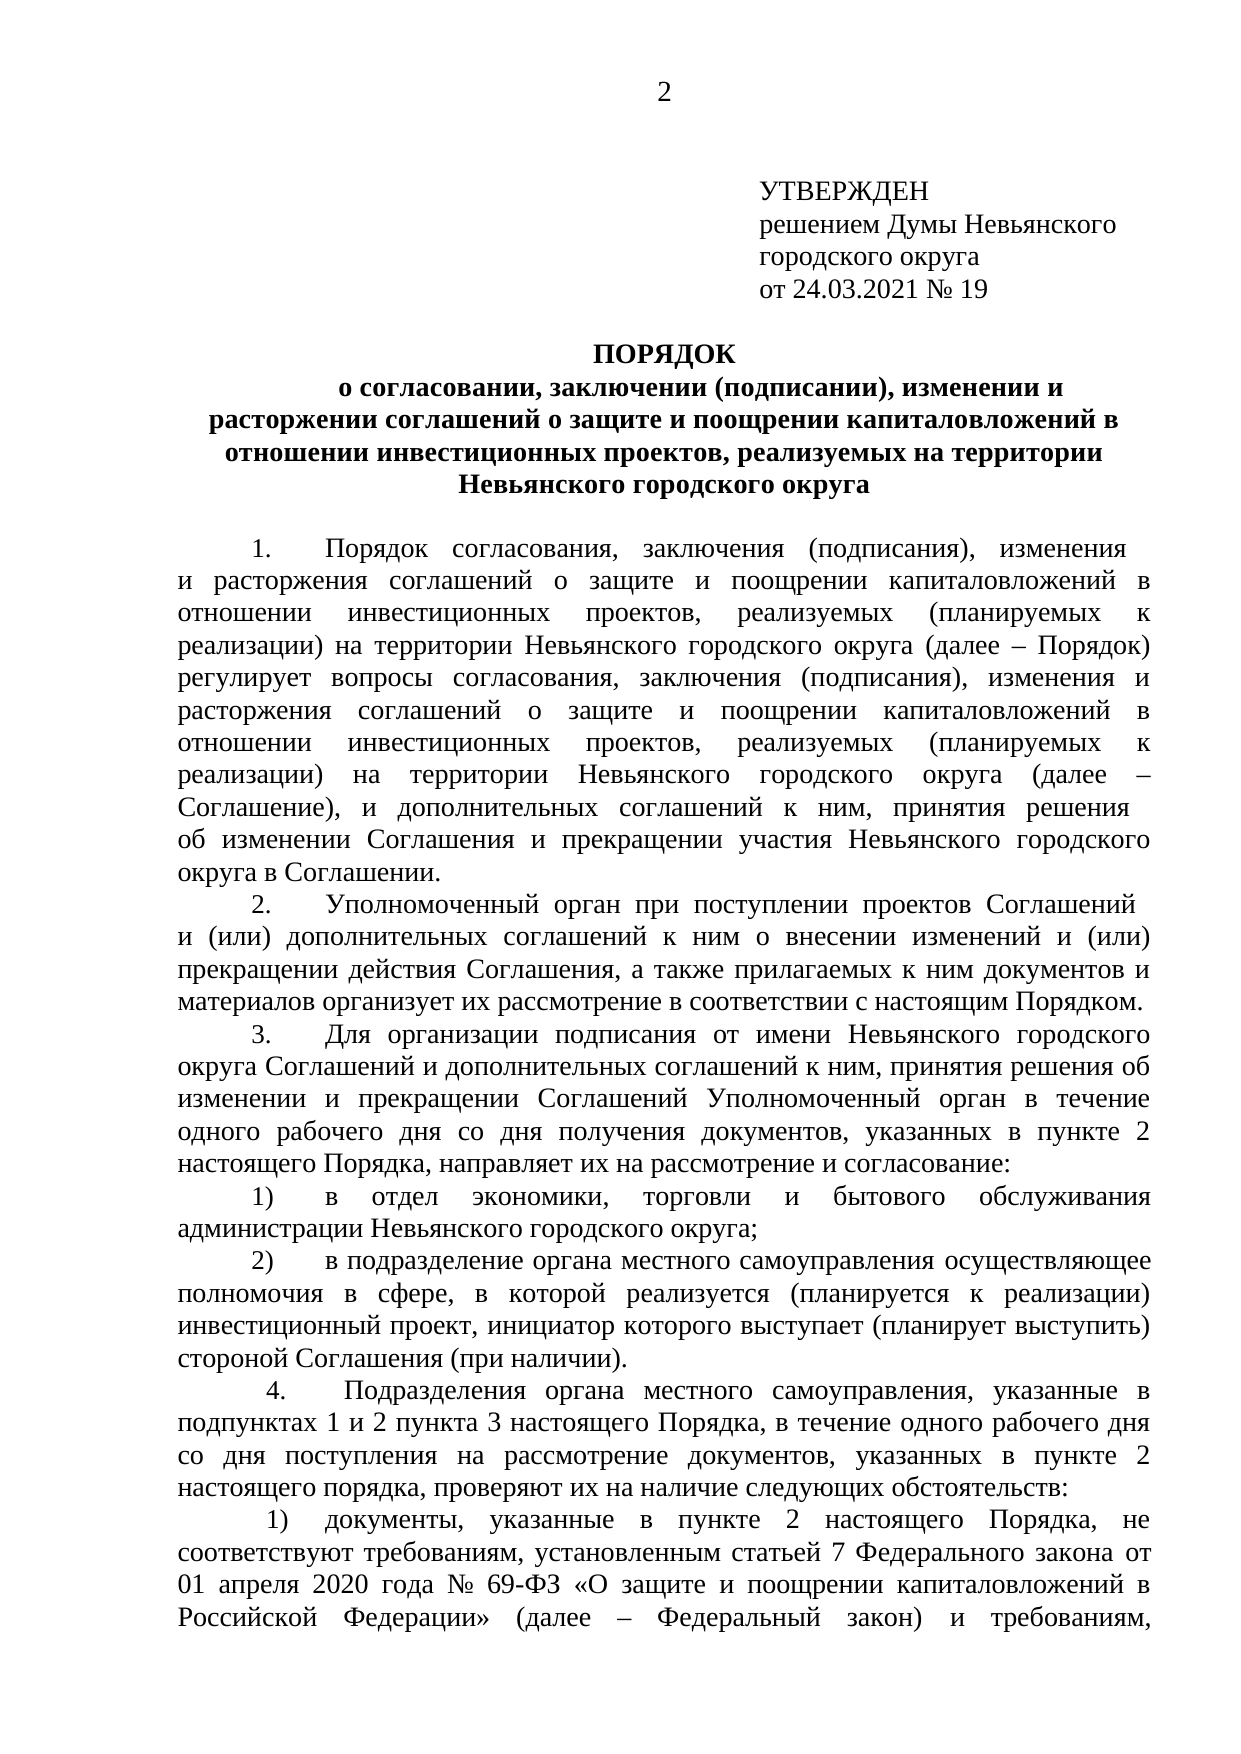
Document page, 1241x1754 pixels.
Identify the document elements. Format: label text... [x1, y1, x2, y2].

list Уполномоченный орган при поступлении проектов Соглашений и (или) дополнительных соглашений к ним о внесении изменений и (или) прекращении действия Соглашения, а также прилагаемых к ним документов и материалов организует их рассмотрение в соответствии с настоящим Порядком. [177, 887, 1152, 1017]
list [177, 1503, 1152, 1632]
text решением Думы Невьянского [177, 207, 1152, 239]
list Подразделения органа местного самоуправления, указанные в подпунктах 1 и 2 пункта 3 настоящего Порядка, в течение одного рабочего дня со дня поступления на рассмотрение документов, указанных в пункте 2 настоящего порядка, проверяют их на наличие следующих обстоятельств: [177, 1373, 1152, 1503]
text ПОРЯДОК [177, 338, 1152, 370]
text о согласовании, заключении (подписании), изменении и расторжении соглашений о защите и поощрении капиталовложений в отношении инвестиционных проектов, реализуемых на территории Невьянского городского округа [177, 370, 1152, 499]
list в подразделение органа местного самоуправления осуществляющее полномочия в сфере, в которой реализуется (планируется к реализации) инвестиционный проект, инициатор которого выступает (планирует выступить) стороной Соглашения (при наличии). [177, 1243, 1152, 1373]
text УТВЕРЖДЕН [177, 174, 1152, 207]
list Для организации подписания от имени Невьянского городского округа Соглашений и дополнительных соглашений к ним, принятия решения об изменении и прекращении Соглашений Уполномоченный орган в течение одного рабочего дня со дня получения документов, указанных в пункте 2 настоящего Порядка, направляет их на рассмотрение и согласование: [177, 1017, 1152, 1179]
list Порядок согласования, заключения (подписания), изменения и расторжения соглашений о защите и поощрении капиталовложений в отношении инвестиционных проектов, реализуемых (планируемых к реализации) на территории Невьянского городского округа (далее – Порядок) регулирует вопросы согласования, заключения (подписания), изменения и расторжения соглашений о защите и поощрении капиталовложений в отношении инвестиционных проектов, реализуемых (планируемых к реализации) на территории Невьянского городского округа (далее – Соглашение), и дополнительных соглашений к ним, принятия решения об изменении Соглашения и прекращении участия Невьянского городского округа в Соглашении. [177, 531, 1152, 887]
list в отдел экономики, торговли и бытового обслуживания администрации Невьянского городского округа; [177, 1179, 1152, 1243]
text от 24.03.2021 № 19 [177, 272, 1152, 304]
text городского округа [177, 239, 1152, 272]
